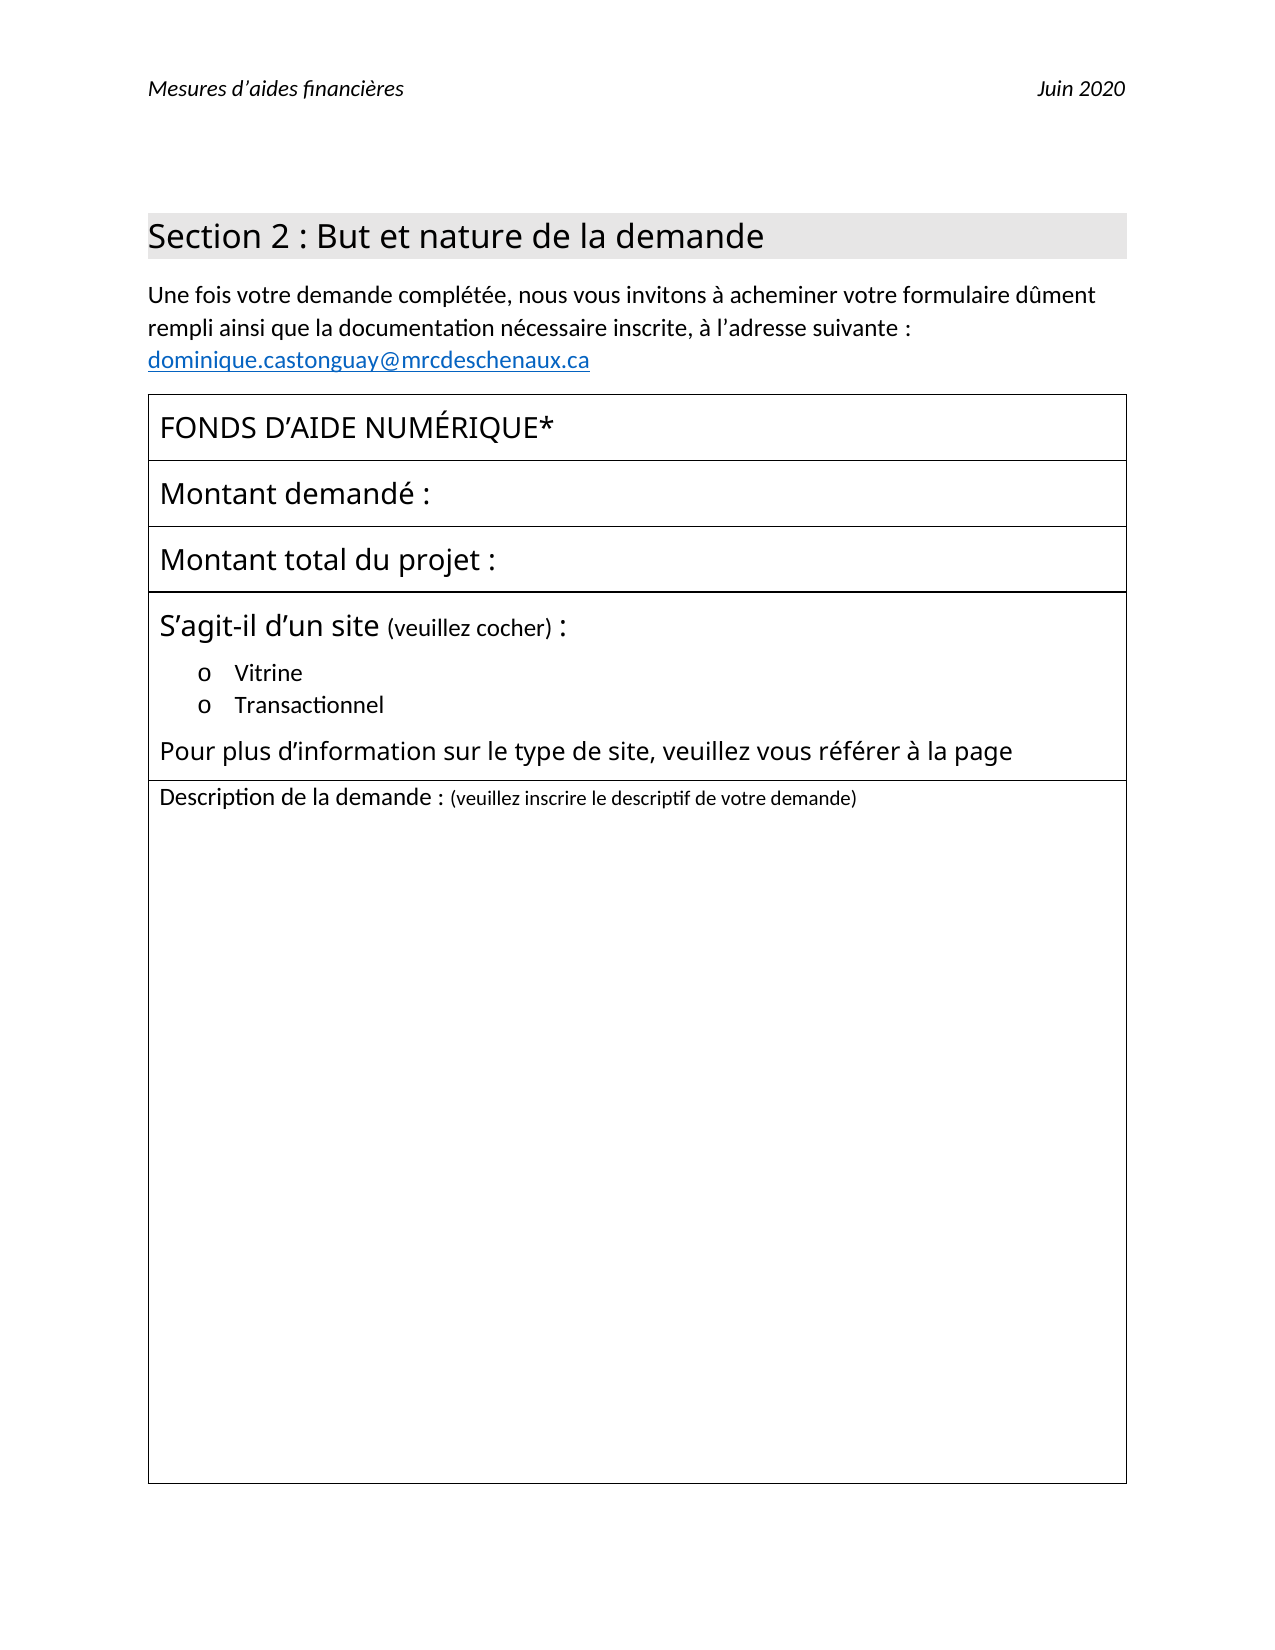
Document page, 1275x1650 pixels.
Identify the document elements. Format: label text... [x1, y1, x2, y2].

table_header FONDS D’AIDE NUMÉRIQUE* [149, 395, 1126, 460]
text Une fois votre demande complétée, nous vous invitons à acheminer votre formulaire dûment rempli ainsi que la documentation nécessaire inscrite, à l’adresse suivante : dominique.castonguay@mrcdeschenaux.ca [148, 279, 1127, 375]
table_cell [149, 781, 1126, 1483]
table_cell S’agit-il d’un site (veuillez cocher) : Vitrine Transactionnel Pour plus d’information sur le type de site, veuillez vous référer à la page [149, 593, 1126, 780]
table_cell Montant total du projet : [149, 527, 1126, 591]
text Section 2 : But et nature de la demande [148, 213, 1127, 259]
table_cell Montant demandé : [149, 461, 1126, 526]
